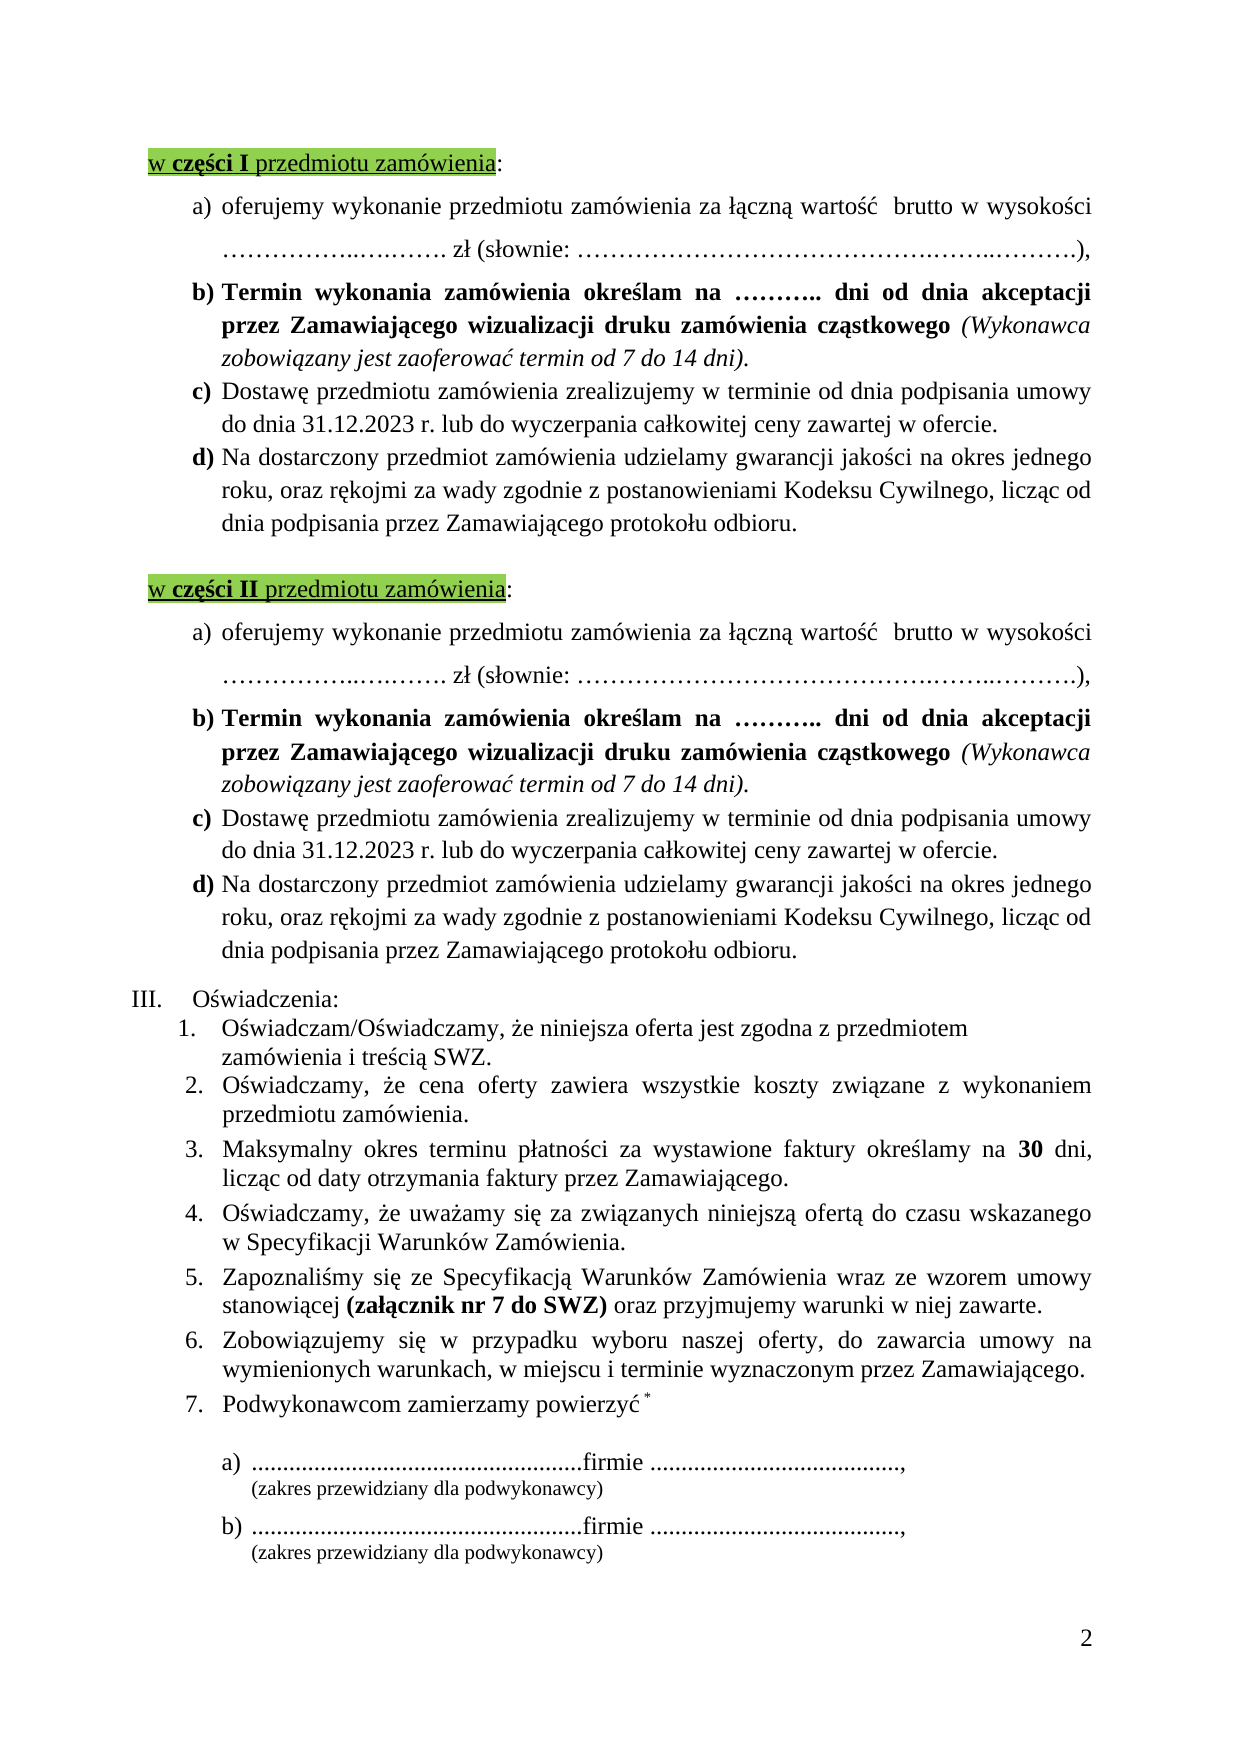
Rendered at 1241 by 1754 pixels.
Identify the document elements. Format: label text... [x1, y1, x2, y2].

text w części II przedmiotu zamówienia: [506, 574, 1093, 603]
text w części I przedmiotu zamówienia: [496, 148, 1093, 176]
list oferujemy wykonanie przedmiotu zamówienia za łączną wartość brutto w wysokości ……………..….……. zł (słownie: …………………………………….……..……….), [192, 617, 1093, 689]
list Dostawę przedmiotu zamówienia zrealizujemy w terminie od dnia podpisania umowy do dnia 31.12.2023 r. lub do wyczerpania całkowitej ceny zawartej w ofercie. [192, 376, 1093, 438]
text (zakres przewidziany dla podwykonawcy) [251, 1475, 1093, 1499]
list Termin wykonania zamówienia określam na ……….. dni od dnia akceptacji przez Zamawiającego wizualizacji druku zamówienia cząstkowego (Wykonawca zobowiązany jest zaoferować termin od 7 do 14 dni). [192, 277, 1093, 372]
list Oświadczamy, że cena oferty zawiera wszystkie koszty związane z wykonaniem przedmiotu zamówienia. [185, 1070, 1093, 1128]
list Zapoznaliśmy się ze Specyfikacją Warunków Zamówienia wraz ze wzorem umowy stanowiącej (załącznik nr 7 do SWZ) oraz przyjmujemy warunki w niej zawarte. [185, 1262, 1093, 1319]
list Dostawę przedmiotu zamówienia zrealizujemy w terminie od dnia podpisania umowy do dnia 31.12.2023 r. lub do wyczerpania całkowitej ceny zawartej w ofercie. [192, 803, 1093, 864]
text (zakres przewidziany dla podwykonawcy) [251, 1540, 1093, 1564]
list .....................................................firmie ........................................, [221, 1511, 1093, 1540]
list Na dostarczony przedmiot zamówienia udzielamy gwarancji jakości na okres jednego roku, oraz rękojmi za wady zgodnie z postanowieniami Kodeksu Cywilnego, licząc od dnia podpisania przez Zamawiającego protokołu odbioru. [192, 869, 1093, 963]
list Termin wykonania zamówienia określam na ……….. dni od dnia akceptacji przez Zamawiającego wizualizacji druku zamówienia cząstkowego (Wykonawca zobowiązany jest zaoferować termin od 7 do 14 dni). [192, 703, 1093, 798]
list Oświadczamy, że uważamy się za związanych niniejszą ofertą do czasu wskazanego w Specyfikacji Warunków Zamówienia. [185, 1198, 1093, 1255]
list Zobowiązujemy się w przypadku wyboru naszej oferty, do zawarcia umowy na wymienionych warunkach, w miejscu i terminie wyznaczonym przez Zamawiającego. [185, 1325, 1093, 1383]
list Oświadczenia: [162, 984, 1093, 1013]
list Na dostarczony przedmiot zamówienia udzielamy gwarancji jakości na okres jednego roku, oraz rękojmi za wady zgodnie z postanowieniami Kodeksu Cywilnego, licząc od dnia podpisania przez Zamawiającego protokołu odbioru. [192, 442, 1093, 537]
list Podwykonawcom zamierzamy powierzyć * [185, 1389, 1093, 1418]
list Maksymalny okres terminu płatności za wystawione faktury określamy na 30 dni, licząc od daty otrzymania faktury przez Zamawiającego. [185, 1134, 1093, 1192]
list Oświadczam/Oświadczamy, że niniejsza oferta jest zgodna z przedmiotem zamówienia i treścią SWZ. [177, 1013, 1093, 1070]
list oferujemy wykonanie przedmiotu zamówienia za łączną wartość brutto w wysokości ……………..….……. zł (słownie: …………………………………….……..……….), [192, 191, 1093, 263]
list .....................................................firmie ........................................, [221, 1447, 1093, 1475]
